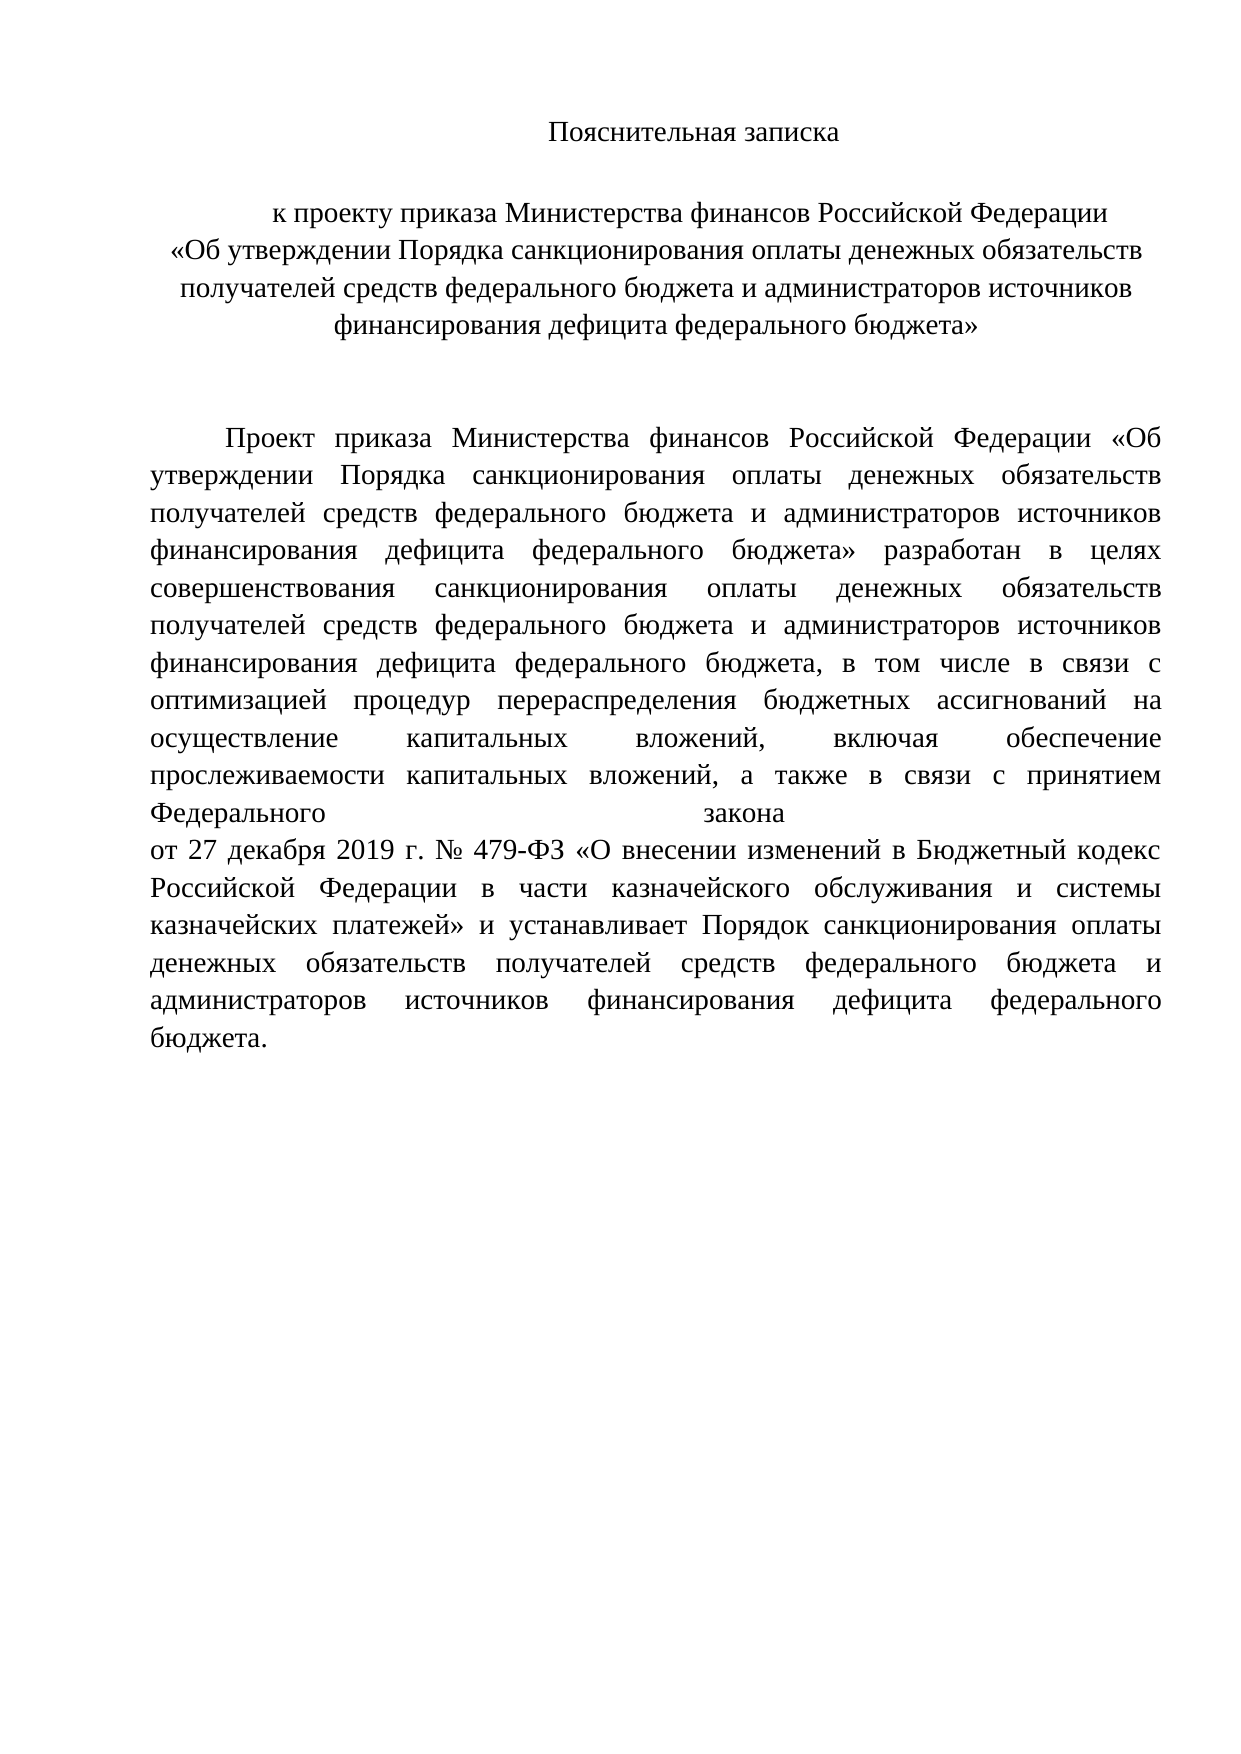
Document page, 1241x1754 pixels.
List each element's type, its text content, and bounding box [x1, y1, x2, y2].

text к проекту приказа Министерства финансов Российской Федерации «Об утверждении Порядка санкционирования оплаты денежных обязательств получателей средств федерального бюджета и администраторов источников финансирования дефицита федерального бюджета» [150, 191, 1162, 341]
text Пояснительная записка [150, 103, 1162, 147]
text Проект приказа Министерства финансов Российской Федерации «Об утверждении Порядка санкционирования оплаты денежных обязательств получателей средств федерального бюджета и администраторов источников финансирования дефицита федерального бюджета» разработан в целях совершенствования санкционирования оплаты денежных обязательств получателей средств федерального бюджета и администраторов источников финансирования дефицита федерального бюджета, в том числе в связи с оптимизацией процедур перераспределения бюджетных ассигнований на осуществление капитальных вложений, включая обеспечение прослеживаемости капитальных вложений, а также в связи с принятием Федерального закона от 27 декабря 2019 г. № 479-ФЗ «О внесении изменений в Бюджетный кодекс Российской Федерации в части казначейского обслуживания и системы казначейских платежей» и устанавливает Порядок санкционирования оплаты денежных обязательств получателей средств федерального бюджета и администраторов источников финансирования дефицита федерального бюджета. [150, 416, 1162, 1053]
